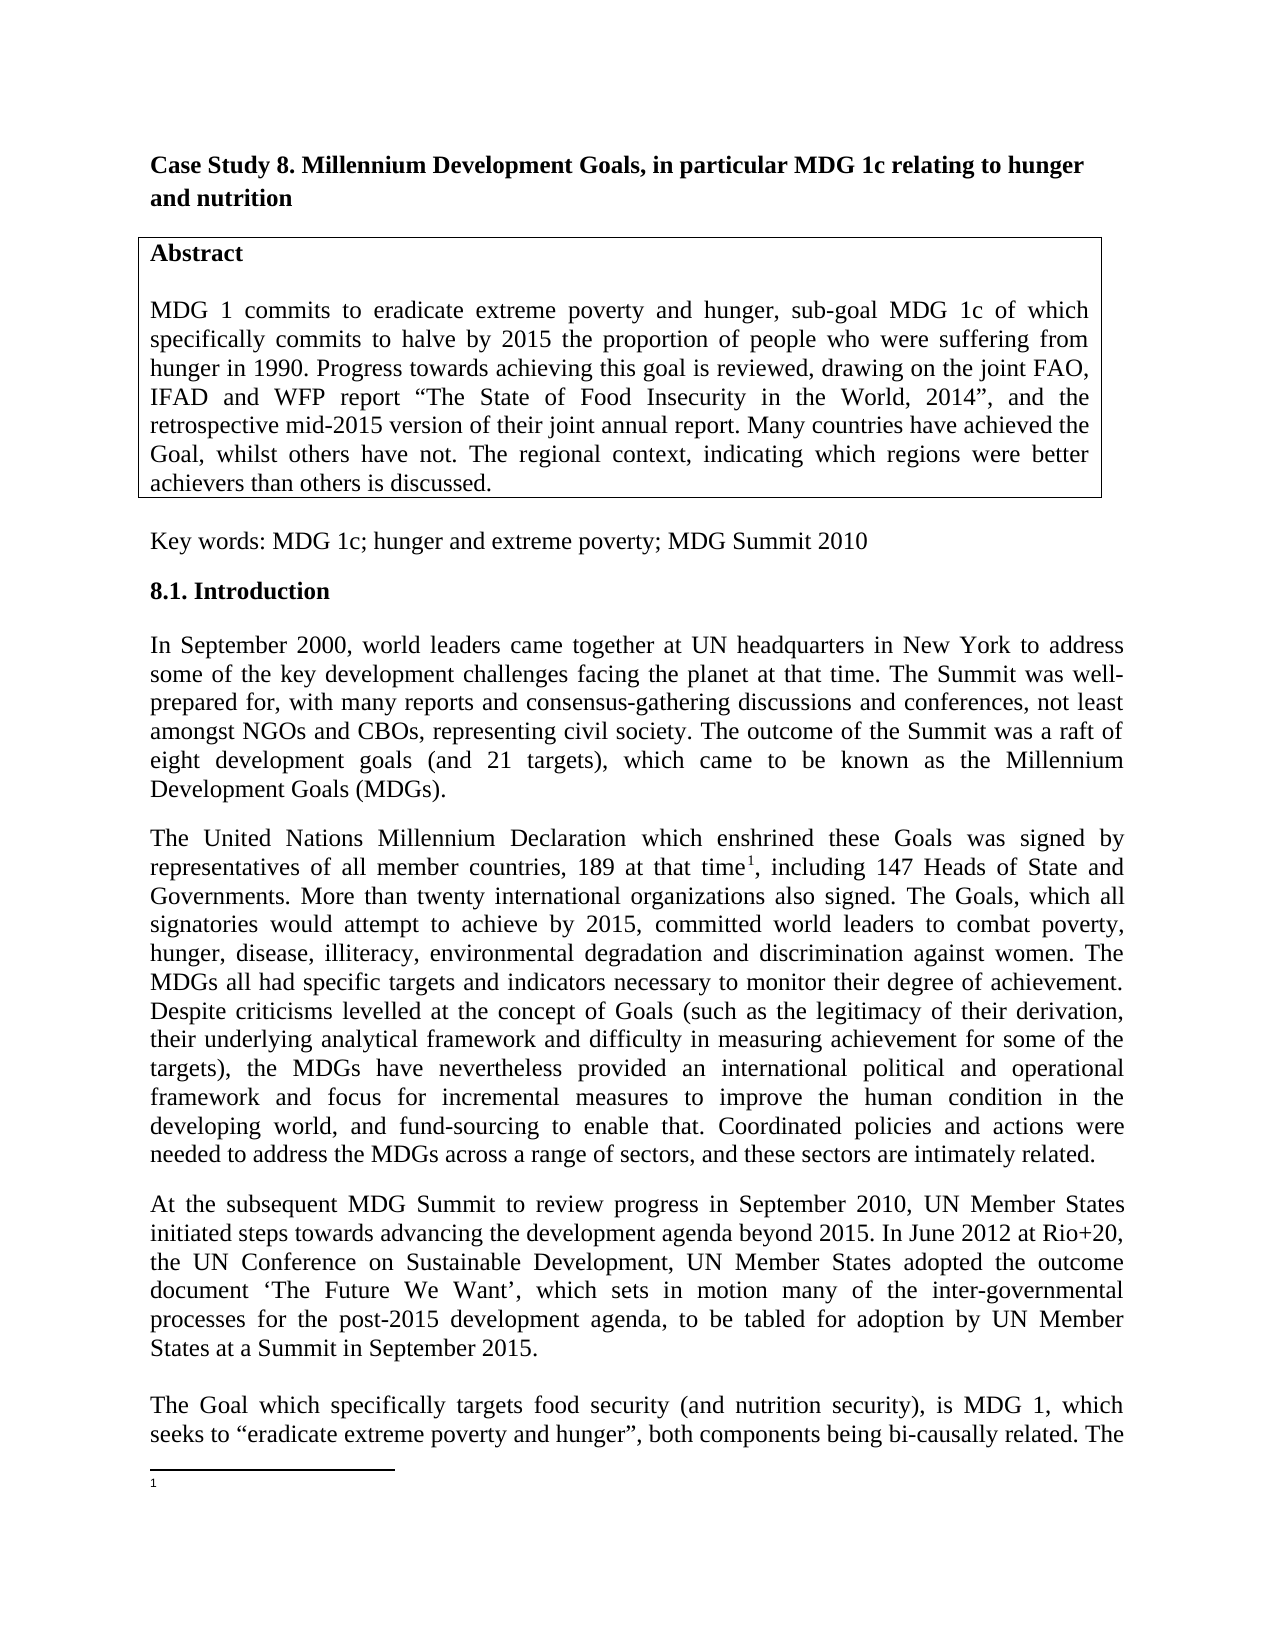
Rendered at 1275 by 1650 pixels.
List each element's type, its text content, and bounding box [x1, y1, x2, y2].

text Key words: MDG 1c; hunger and extreme poverty; MDG Summit 2010 [150, 498, 1125, 555]
text 8.1. Introduction [150, 576, 1125, 605]
table_header Abstract MDG 1 commits to eradicate extreme poverty and hunger, sub-goal MDG 1c of which specifically commits to halve by 2015 the proportion of people who were suffering from hunger in 1990. Progress towards achieving this goal is reviewed, drawing on the joint FAO, IFAD and WFP report “The State of Food Insecurity in the World, 2014”, and the retrospective mid-2015 version of their joint annual report. Many countries have achieved the Goal, whilst others have not. The regional context, indicating which regions were better achievers than others is discussed. [139, 238, 1101, 497]
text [150, 1390, 1125, 1448]
text At the subsequent MDG Summit to review progress in September 2010, UN Member States initiated steps towards advancing the development agenda beyond 2015. In June 2012 at Rio+20, the UN Conference on Sustainable Development, UN Member States adopted the outcome document ‘The Future We Want’, which sets in motion many of the inter-governmental processes for the post-2015 development agenda, to be tabled for adoption by UN Member States at a Summit in September 2015. [150, 1189, 1125, 1362]
text Case Study 8. Millennium Development Goals, in particular MDG 1c relating to hunger and nutrition [150, 150, 1125, 212]
text In September 2000, world leaders came together at UN headquarters in New York to address some of the key development challenges facing the planet at that time. The Summit was well-prepared for, with many reports and consensus-gathering discussions and conferences, not least amongst NGOs and CBOs, representing civil society. The outcome of the Summit was a raft of eight development goals (and 21 targets), which came to be known as the Millennium Development Goals (MDGs). [150, 630, 1125, 802]
text The United Nations Millennium Declaration which enshrined these Goals was signed by representatives of all member countries, 189 at that time, including 147 Heads of State and Governments. More than twenty international organizations also signed. The Goals, which all signatories would attempt to achieve by 2015, committed world leaders to combat poverty, hunger, disease, illiteracy, environmental degradation and discrimination against women. The MDGs all had specific targets and indicators necessary to monitor their degree of achievement. Despite criticisms levelled at the concept of Goals (such as the legitimacy of their derivation, their underlying analytical framework and difficulty in measuring achievement for some of the targets), the MDGs have nevertheless provided an international political and operational framework and focus for incremental measures to improve the human condition in the developing world, and fund-sourcing to enable that. Coordinated policies and actions were needed to address the MDGs across a range of sectors, and these sectors are intimately related. [150, 823, 1125, 1168]
